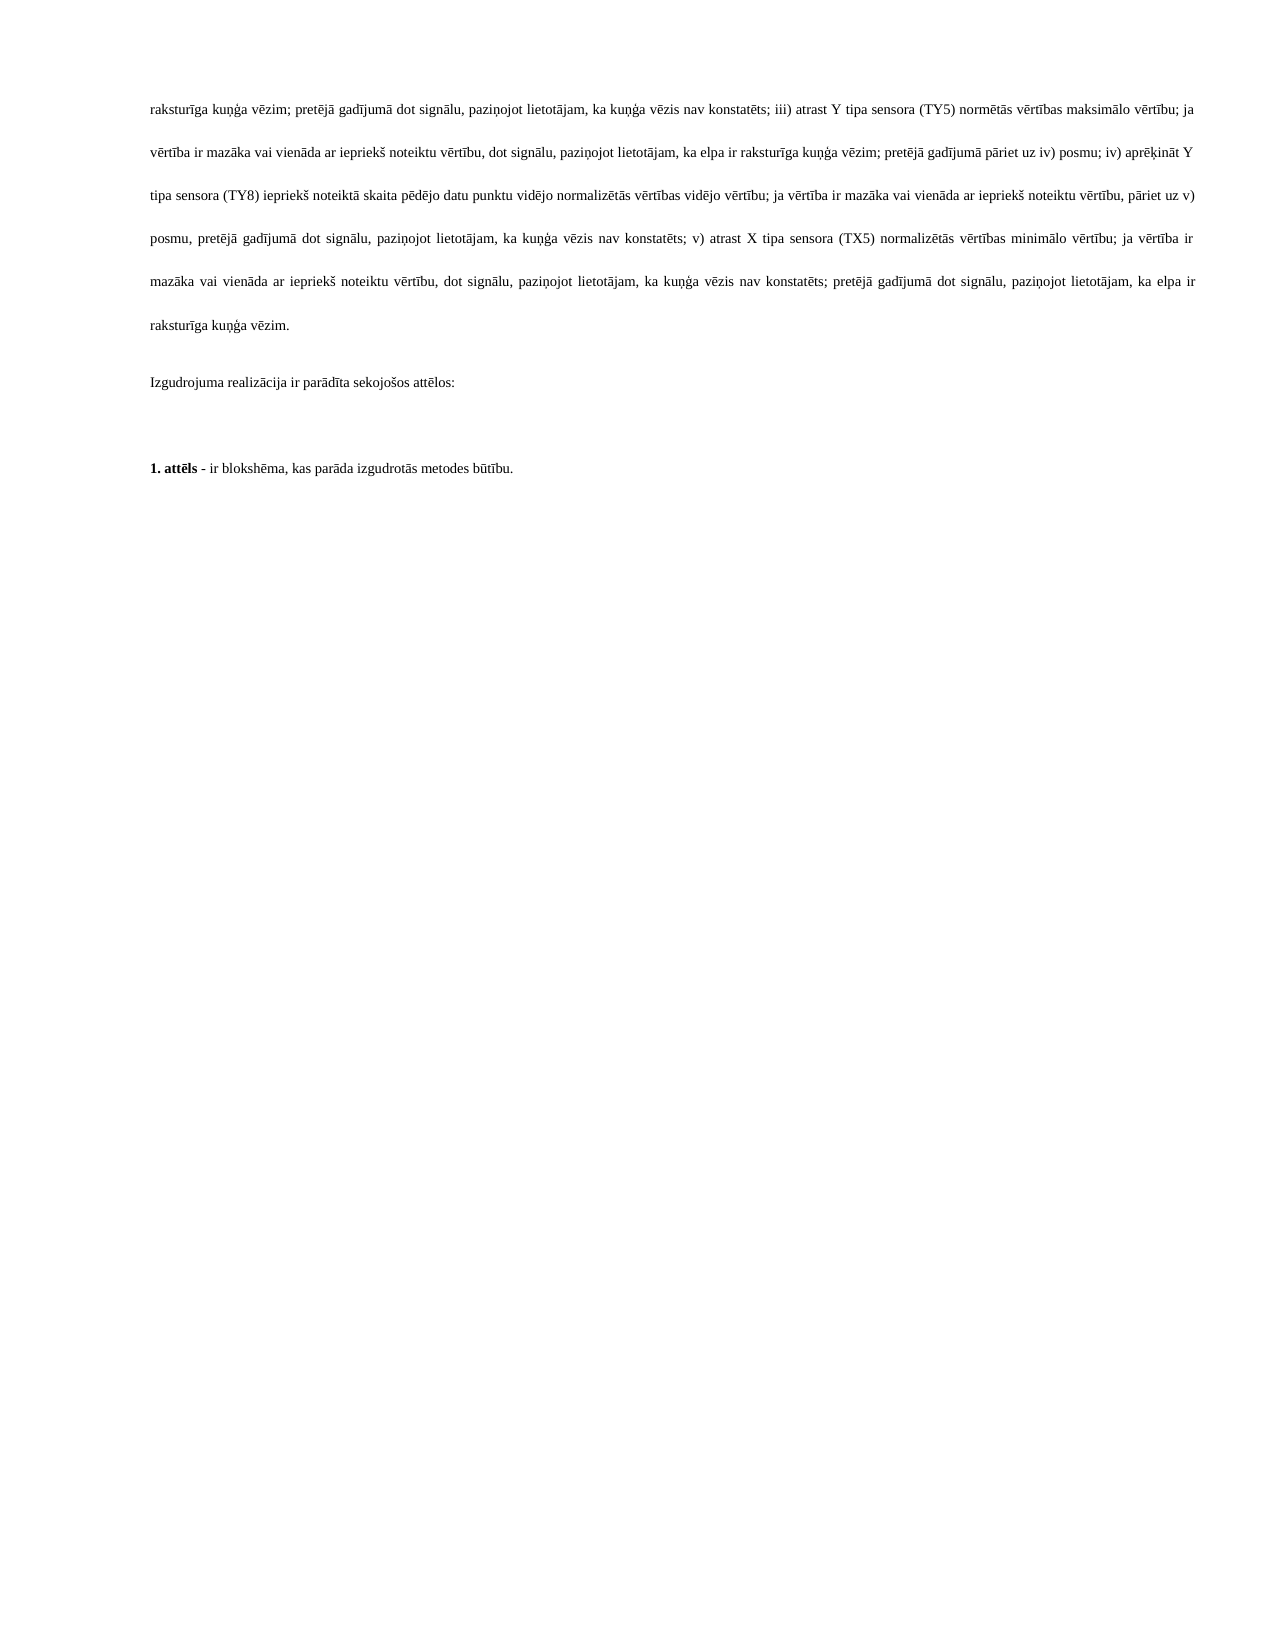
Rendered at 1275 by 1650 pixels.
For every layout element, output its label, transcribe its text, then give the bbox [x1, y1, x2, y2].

text Izgudrojuma realizācija ir parādīta sekojošos attēlos: [150, 362, 1196, 391]
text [150, 89, 1196, 333]
text 1. attēls - ir blokshēma, kas parāda izgudrotās metodes būtību. [150, 448, 1196, 477]
